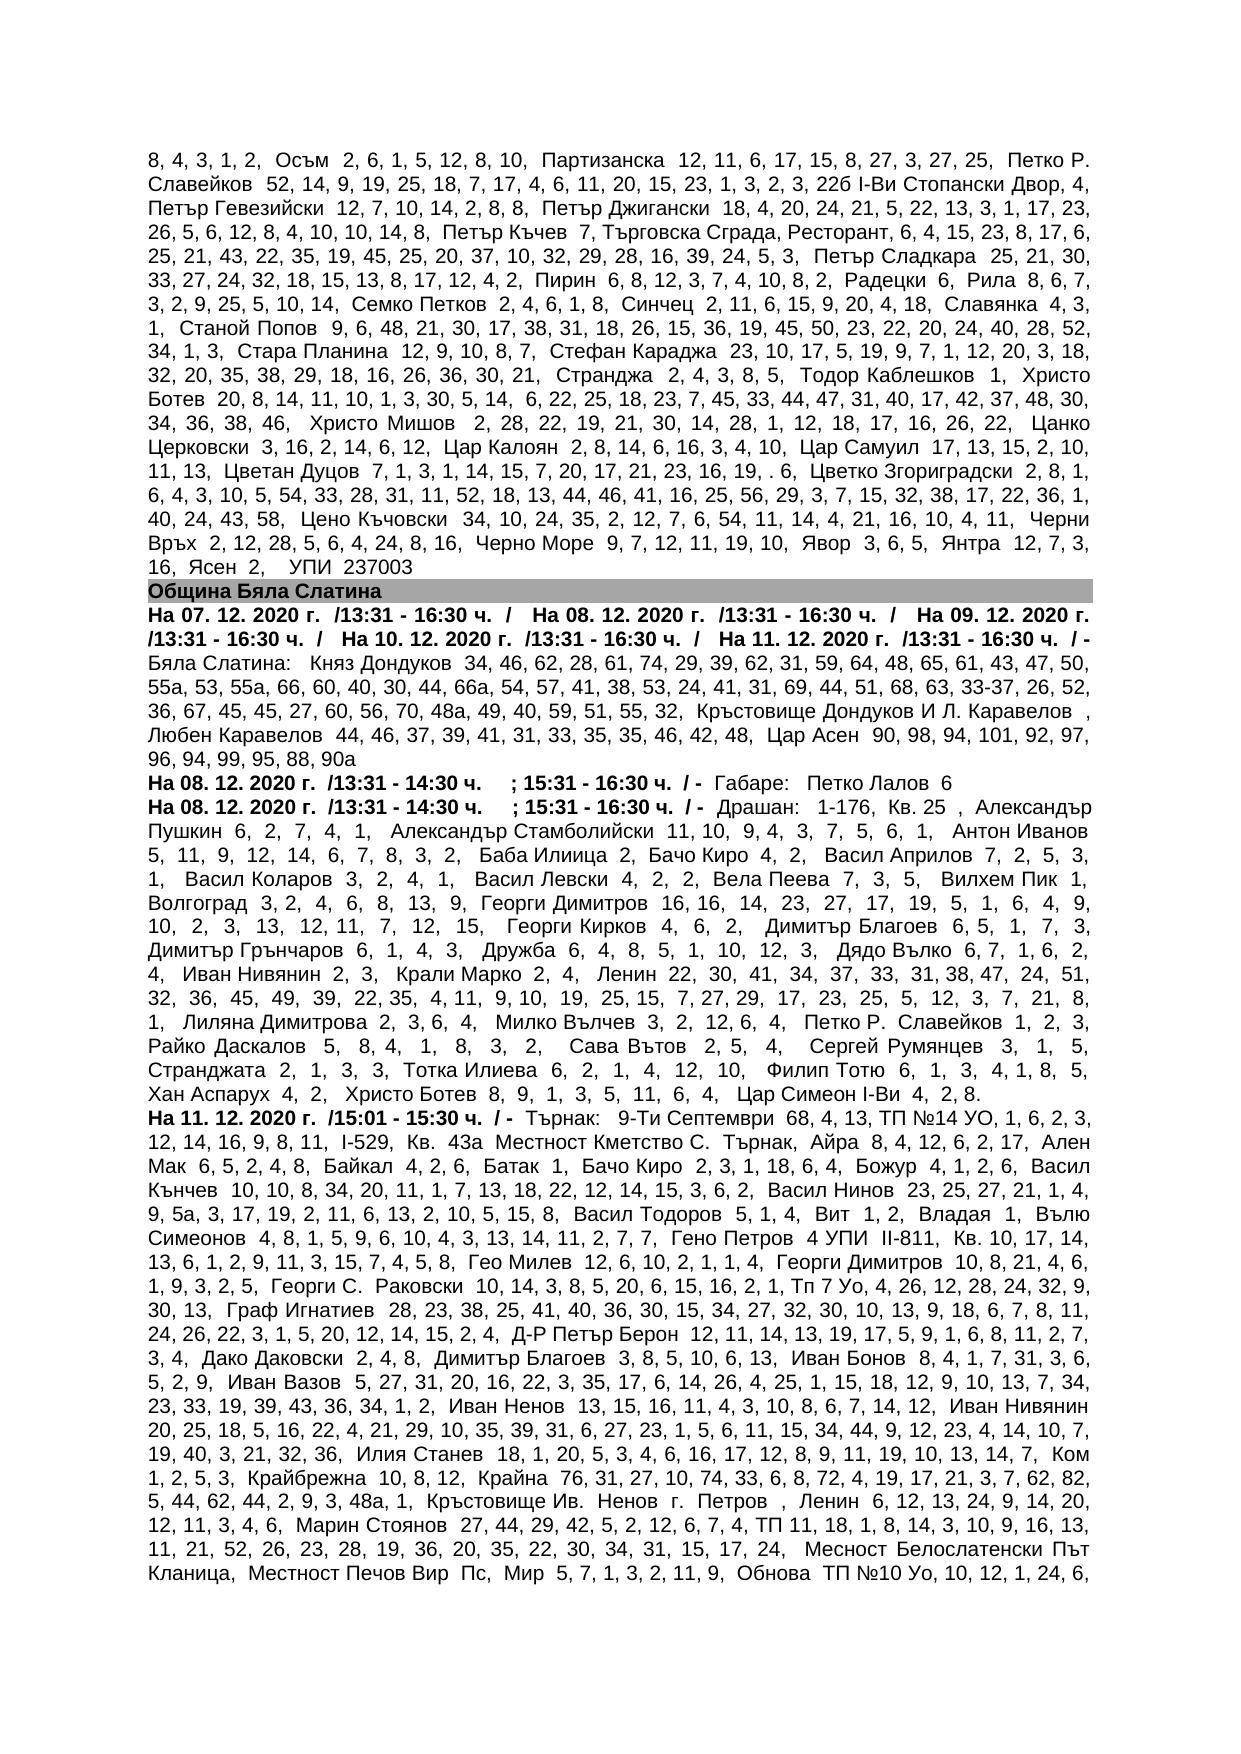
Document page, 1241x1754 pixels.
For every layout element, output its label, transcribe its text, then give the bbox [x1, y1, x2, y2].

text На 07. 12. 2020 г. /13:31 - 16:30 ч. / На 08. 12. 2020 г. /13:31 - 16:30 ч. / На 09. 12. 2020 г. /13:31 - 16:30 ч. / На 10. 12. 2020 г. /13:31 - 16:30 ч. / На 11. 12. 2020 г. /13:31 - 16:30 ч. / - Бяла Слатина: Княз Дондуков 34, 46, 62, 28, 61, 74, 29, 39, 62, 31, 59, 64, 48, 65, 61, 43, 47, 50, 55а, 53, 55а, 66, 60, 40, 30, 44, 66а, 54, 57, 41, 38, 53, 24, 41, 31, 69, 44, 51, 68, 63, 33-37, 26, 52, 36, 67, 45, 45, 27, 60, 56, 70, 48а, 49, 40, 59, 51, 55, 32, Кръстовище Дондуков И Л. Каравелов , Любен Каравелов 44, 46, 37, 39, 41, 31, 33, 35, 35, 46, 42, 48, Цар Асен 90, 98, 94, 101, 92, 97, 96, 94, 99, 95, 88, 90а [148, 603, 1093, 771]
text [148, 1106, 1093, 1585]
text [148, 148, 1093, 579]
text На 08. 12. 2020 г. /13:31 - 14:30 ч. ; 15:31 - 16:30 ч. / - Драшан: 1-176, Кв. 25 , Александър Пушкин 6, 2, 7, 4, 1, Александър Стамболийски 11, 10, 9, 4, 3, 7, 5, 6, 1, Антон Иванов 5, 11, 9, 12, 14, 6, 7, 8, 3, 2, Баба Илиица 2, Бачо Киро 4, 2, Васил Априлов 7, 2, 5, 3, 1, Васил Коларов 3, 2, 4, 1, Васил Левски 4, 2, 2, Вела Пеева 7, 3, 5, Вилхем Пик 1, Волгоград 3, 2, 4, 6, 8, 13, 9, Георги Димитров 16, 16, 14, 23, 27, 17, 19, 5, 1, 6, 4, 9, 10, 2, 3, 13, 12, 11, 7, 12, 15, Георги Кирков 4, 6, 2, Димитър Благоев 6, 5, 1, 7, 3, Димитър Грънчаров 6, 1, 4, 3, Дружба 6, 4, 8, 5, 1, 10, 12, 3, Дядо Вълко 6, 7, 1, 6, 2, 4, Иван Нивянин 2, 3, Крали Марко 2, 4, Ленин 22, 30, 41, 34, 37, 33, 31, 38, 47, 24, 51, 32, 36, 45, 49, 39, 22, 35, 4, 11, 9, 10, 19, 25, 15, 7, 27, 29, 17, 23, 25, 5, 12, 3, 7, 21, 8, 1, Лиляна Димитрова 2, 3, 6, 4, Милко Вълчев 3, 2, 12, 6, 4, Петко Р. Славейков 1, 2, 3, Райко Даскалов 5, 8, 4, 1, 8, 3, 2, Сава Вътов 2, 5, 4, Сергей Румянцев 3, 1, 5, Странджата 2, 1, 3, 3, Тотка Илиева 6, 2, 1, 4, 12, 10, Филип Тотю 6, 1, 3, 4, 1, 8, 5, Хан Аспарух 4, 2, Христо Ботев 8, 9, 1, 3, 5, 11, 6, 4, Цар Симеон I-Ви 4, 2, 8. [148, 794, 1093, 1106]
text Община Бяла Слатина [148, 579, 1093, 603]
text На 08. 12. 2020 г. /13:31 - 14:30 ч. ; 15:31 - 16:30 ч. / - Габаре: Петко Лалов 6 [148, 771, 1093, 794]
